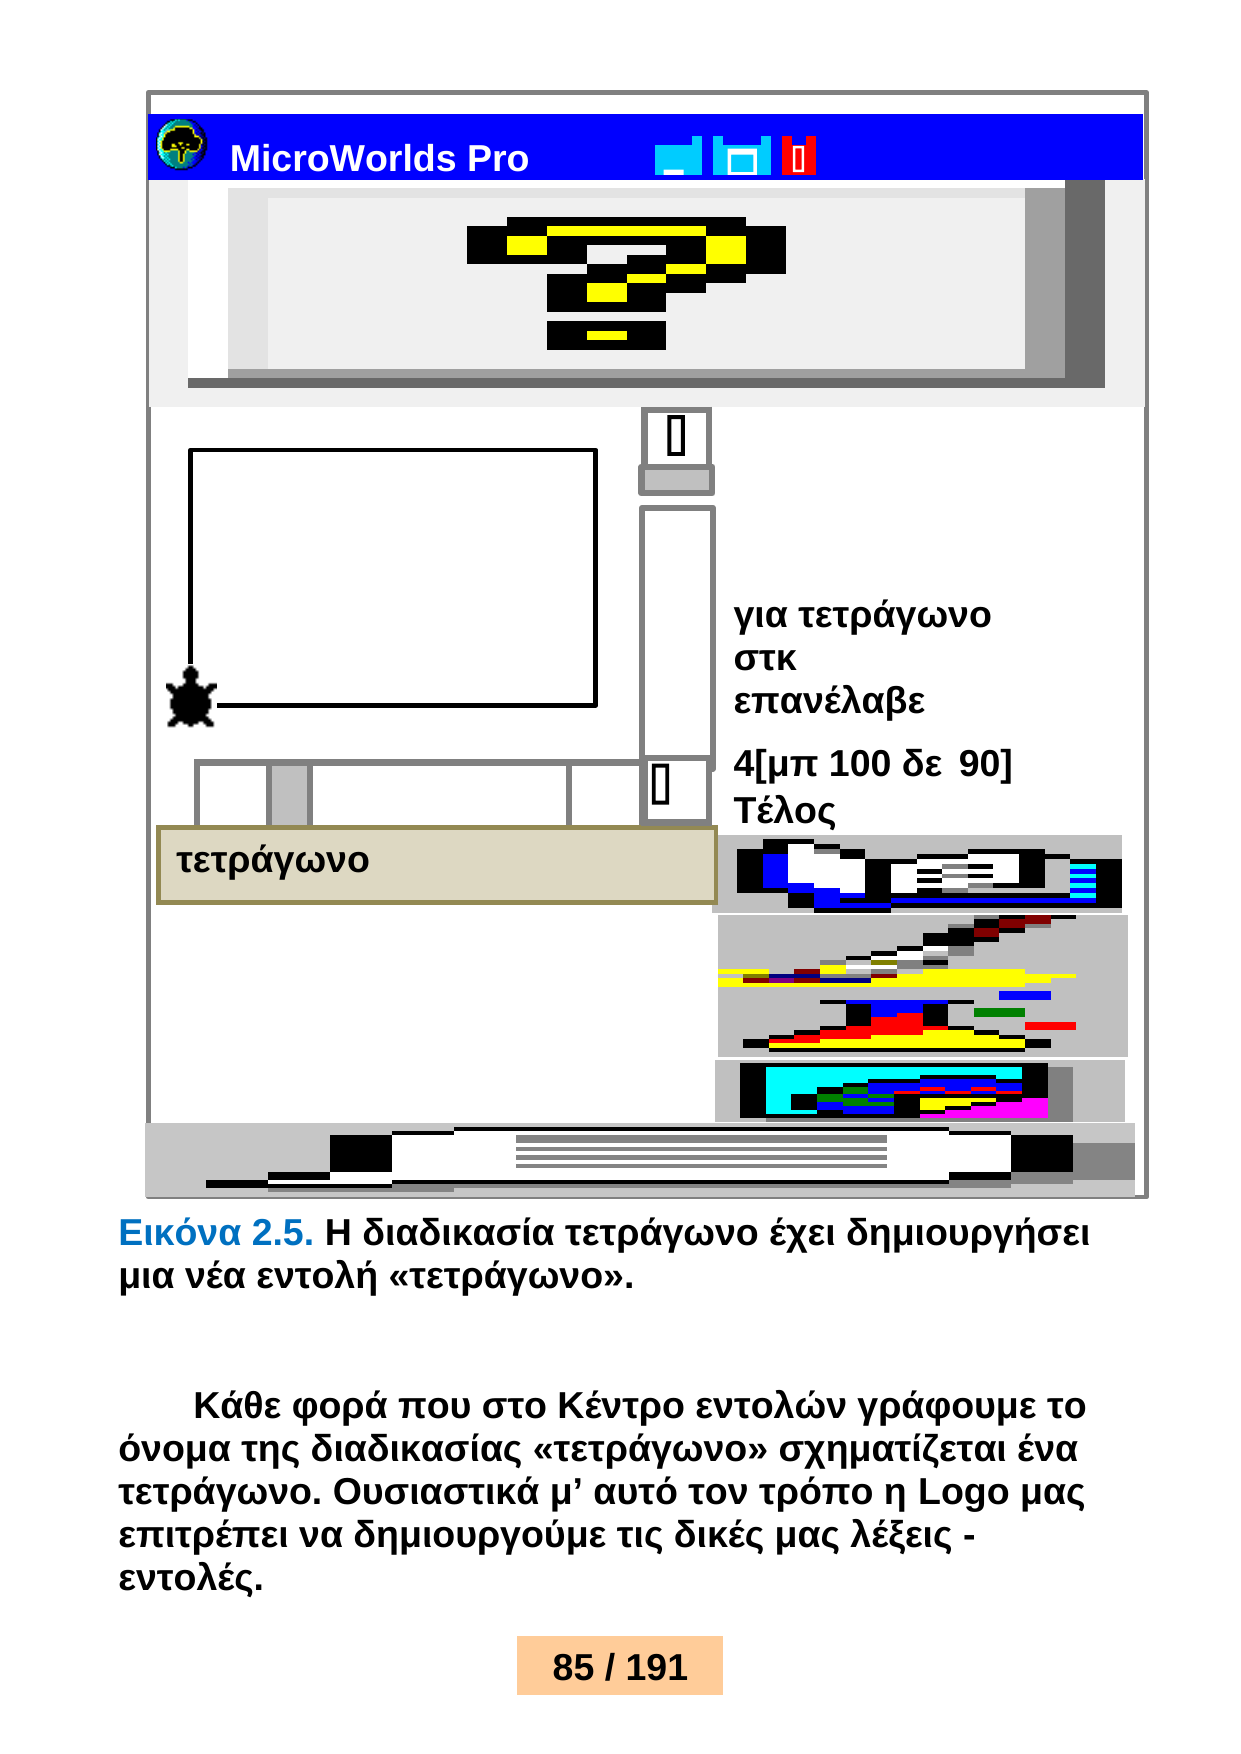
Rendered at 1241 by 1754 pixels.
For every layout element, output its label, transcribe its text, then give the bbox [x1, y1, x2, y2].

text Εικόνα 2.5. Η διαδικασία τετράγωνο έχει δημιουργήσει μια νέα εντολή «τετράγωνο». [118, 1211, 1122, 1297]
picture [145, 1123, 1135, 1197]
picture [712, 835, 1122, 913]
picture [149, 179, 1145, 407]
text Κάθε φορά που στο Κέντρο εντολών γράφουμε το όνομα της διαδικασίας «τετράγωνο» σχηματίζεται ένα τετράγωνο. Ουσιαστικά μ’ αυτό τον τρόπο η Logo μας επιτρέπει να δημιουργούμε τις δικές μας λέξεις - εντολές. [118, 1383, 1122, 1599]
picture [166, 664, 217, 730]
picture [156, 119, 209, 172]
picture [718, 915, 1128, 1057]
picture [715, 1060, 1125, 1122]
